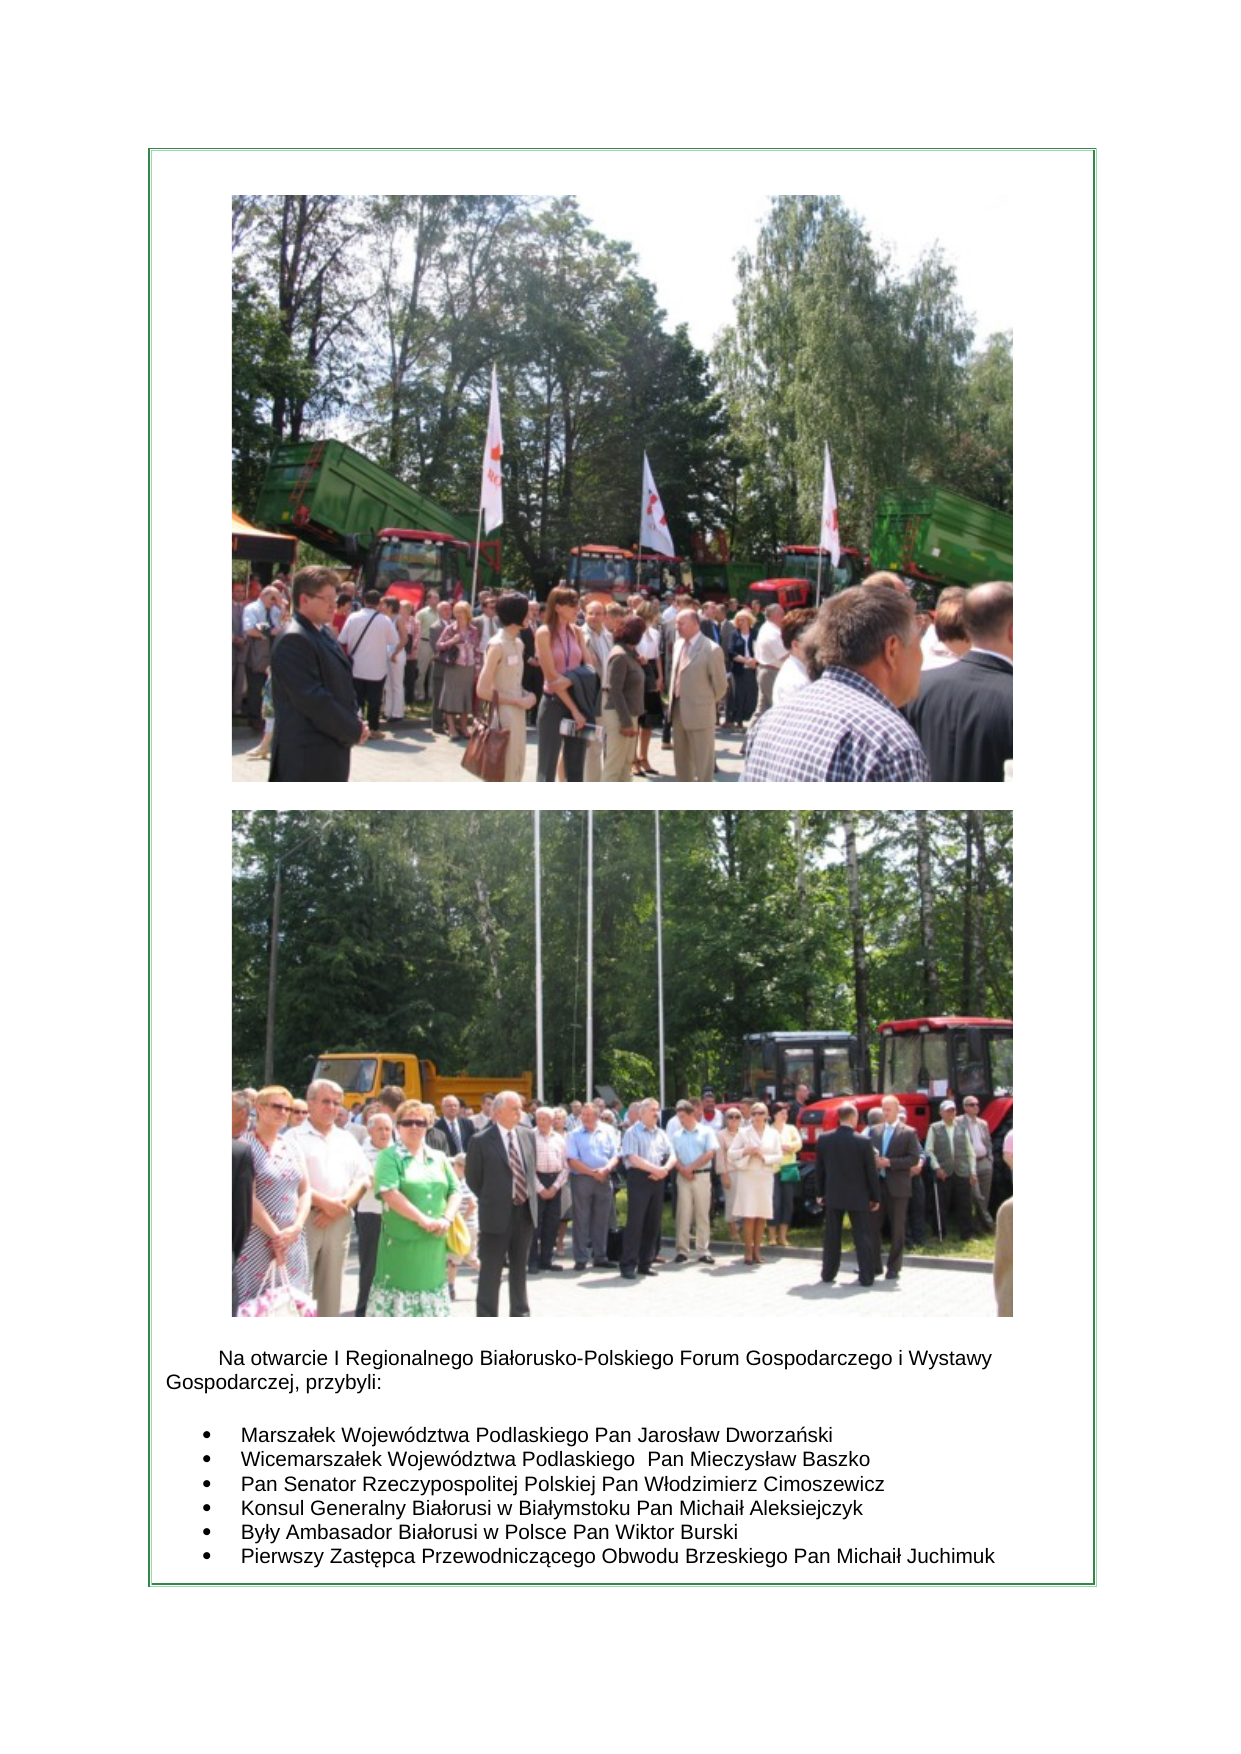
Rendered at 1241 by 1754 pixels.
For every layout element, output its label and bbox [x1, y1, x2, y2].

picture [231, 810, 1013, 1317]
picture [231, 195, 1013, 782]
table_cell [152, 151, 1093, 1583]
